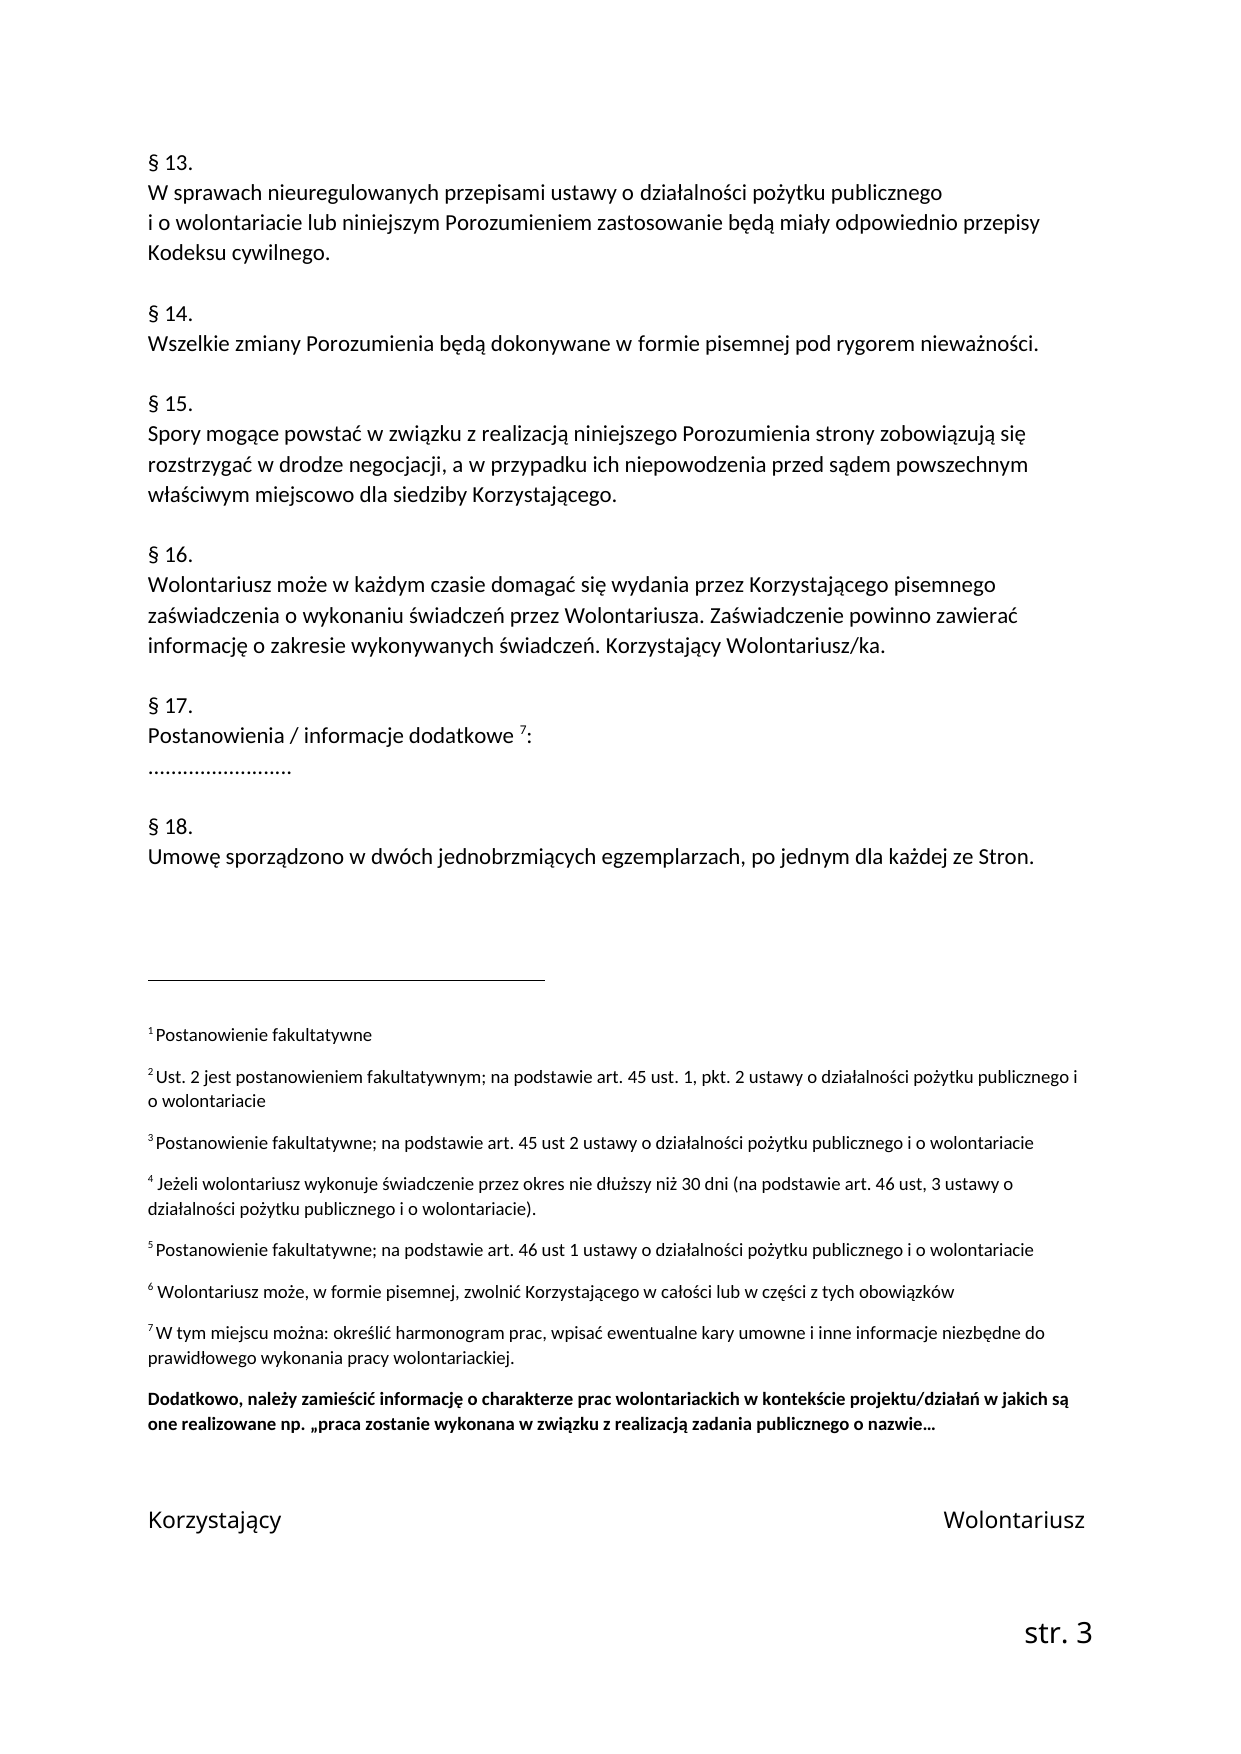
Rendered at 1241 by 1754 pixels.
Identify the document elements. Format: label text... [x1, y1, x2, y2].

text 6 Wolontariusz może, w formie pisemnej, zwolnić Korzystającego w całości lub w części z tych obowiązków [148, 1280, 1093, 1303]
table_header Korzystający [136, 1504, 616, 1566]
text § 18. Umowę sporządzono w dwóch jednobrzmiących egzemplarzach, po jednym dla każdej ze Stron. [148, 812, 1093, 870]
table_header Wolontariusz [616, 1504, 1096, 1566]
text § 17. [148, 691, 1093, 719]
text Wolontariusz może w każdym czasie domagać się wydania przez Korzystającego pisemnego zaświadczenia o wykonaniu świadczeń przez Wolontariusza. Zaświadczenie powinno zawierać informację o zakresie wykonywanych świadczeń. Korzystający Wolontariusz/ka. [148, 571, 1093, 659]
text 2 Ust. 2 jest postanowieniem fakultatywnym; na podstawie art. 45 ust. 1, pkt. 2 ustawy o działalności pożytku publicznego i o wolontariacie [148, 1065, 1093, 1113]
text Dodatkowo, należy zamieścić informację o charakterze prac wolontariackich w kontekście projektu/działań w jakich są one realizowane np. „praca zostanie wykonana w związku z realizacją zadania publicznego o nazwie… [148, 1387, 1093, 1435]
text 1 Postanowienie fakultatywne [148, 1024, 1093, 1047]
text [148, 148, 1093, 568]
text 3 Postanowienie fakultatywne; na podstawie art. 45 ust 2 ustawy o działalności pożytku publicznego i o wolontariacie [148, 1131, 1093, 1154]
text Postanowienia / informacje dodatkowe 7: [148, 722, 1093, 749]
text 5 Postanowienie fakultatywne; na podstawie art. 46 ust 1 ustawy o działalności pożytku publicznego i o wolontariacie [148, 1238, 1093, 1261]
text ......................... [148, 752, 1093, 780]
text 4 Jeżeli wolontariusz wykonuje świadczenie przez okres nie dłuższy niż 30 dni (na podstawie art. 46 ust, 3 ustawy o działalności pożytku publicznego i o wolontariacie). [148, 1172, 1093, 1220]
text 7 W tym miejscu można: określić harmonogram prac, wpisać ewentualne kary umowne i inne informacje niezbędne do prawidłowego wykonania pracy wolontariackiej. [148, 1321, 1093, 1369]
